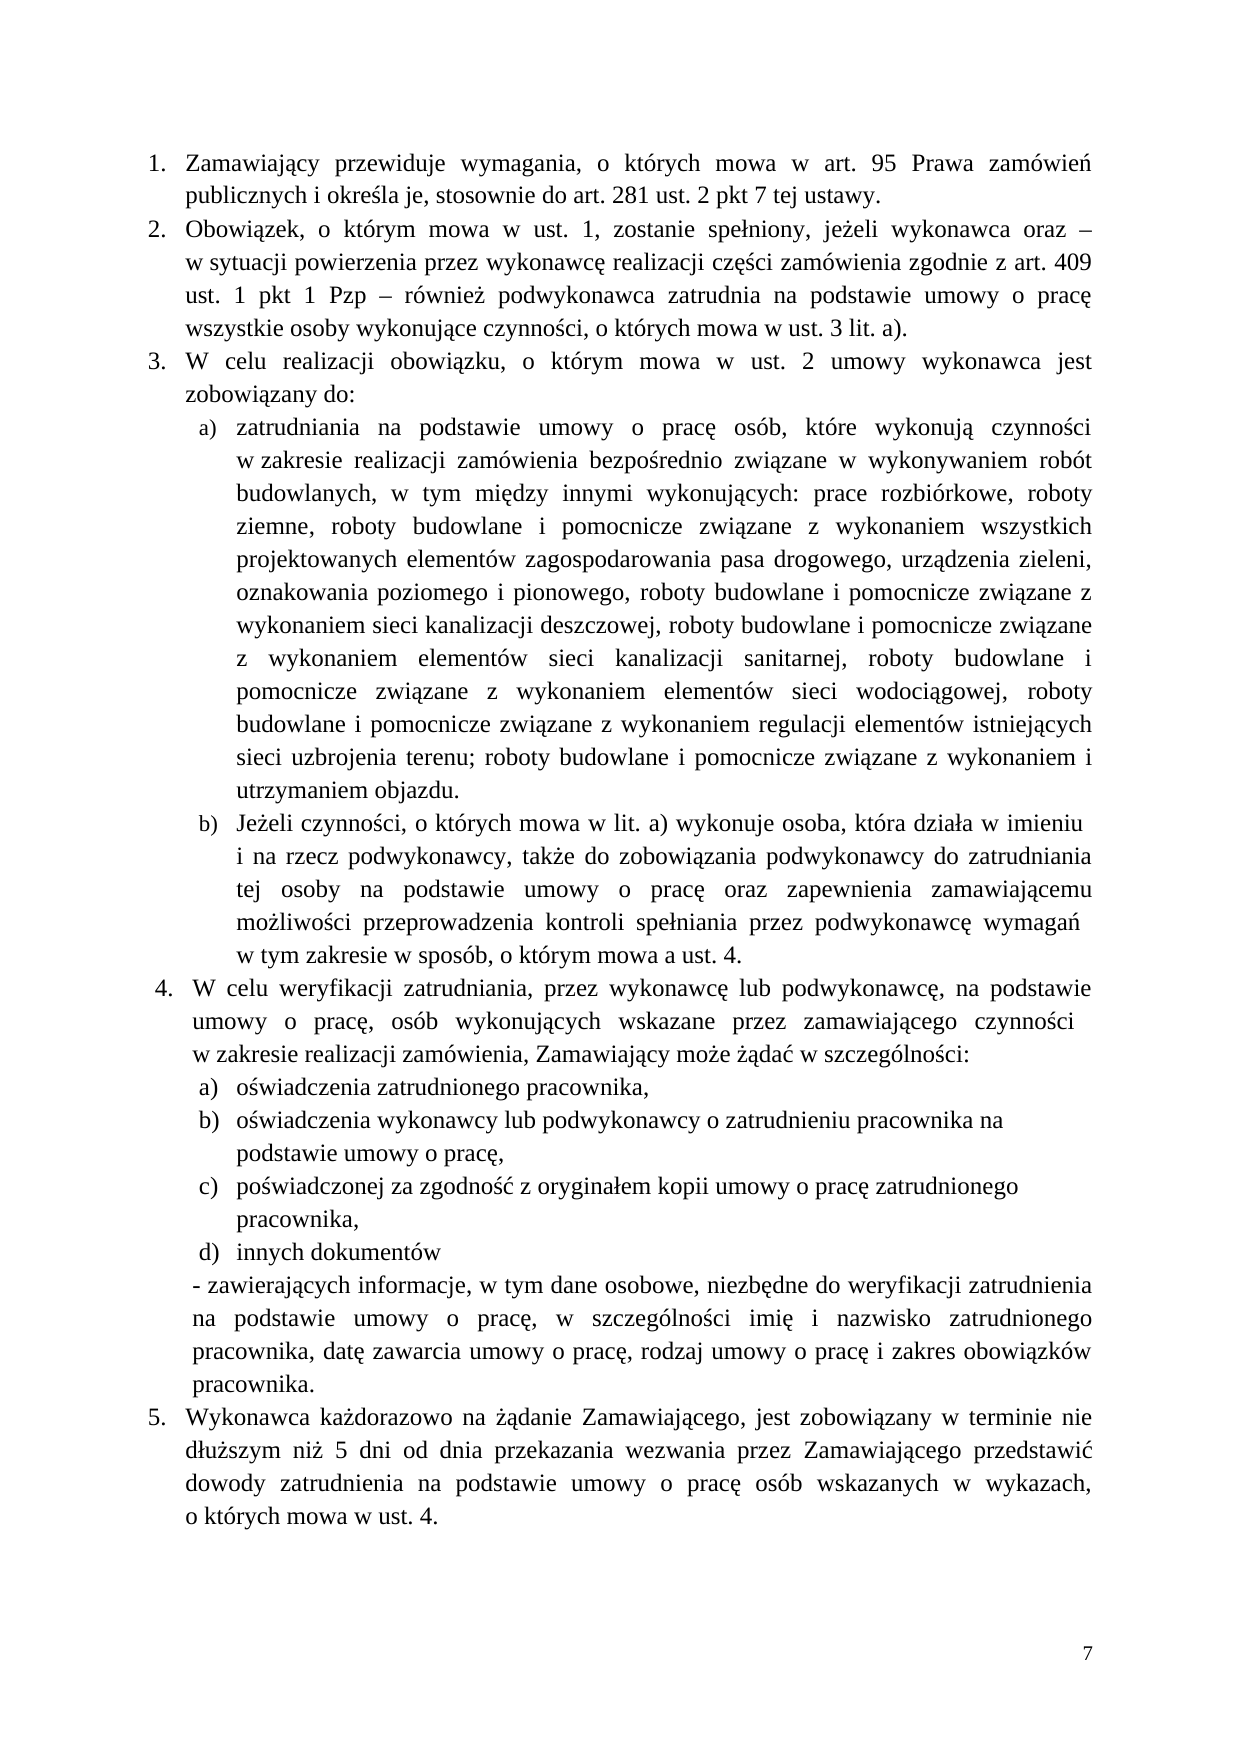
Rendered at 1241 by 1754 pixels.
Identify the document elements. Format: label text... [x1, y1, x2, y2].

list poświadczonej za zgodność z oryginałem kopii umowy o pracę zatrudnionego pracownika, [199, 1171, 1093, 1233]
list Obowiązek, o którym mowa w ust. 1, zostanie spełniony, jeżeli wykonawca oraz – w sytuacji powierzenia przez wykonawcę realizacji części zamówienia zgodnie z art. 409 ust. 1 pkt 1 Pzp – również podwykonawca zatrudnia na podstawie umowy o pracę wszystkie osoby wykonujące czynności, o których mowa w ust. 3 lit. a). [148, 214, 1093, 341]
list W celu realizacji obowiązku, o którym mowa w ust. 2 umowy wykonawca jest zobowiązany do: [148, 346, 1093, 407]
list Jeżeli czynności, o których mowa w lit. a) wykonuje osoba, która działa w imieniu i na rzecz podwykonawcy, także do zobowiązania podwykonawcy do zatrudniania tej osoby na podstawie umowy o pracę oraz zapewnienia zamawiającemu możliwości przeprowadzenia kontroli spełniania przez podwykonawcę wymagań w tym zakresie w sposób, o którym mowa a ust. 4. [199, 808, 1093, 969]
list oświadczenia zatrudnionego pracownika, [199, 1072, 1093, 1101]
list W celu weryfikacji zatrudniania, przez wykonawcę lub podwykonawcę, na podstawie umowy o pracę, osób wykonujących wskazane przez zamawiającego czynności w zakresie realizacji zamówienia, Zamawiający może żądać w szczególności: [154, 973, 1093, 1068]
list innych dokumentów [199, 1237, 1093, 1266]
list zatrudniania na podstawie umowy o pracę osób, które wykonują czynności w zakresie realizacji zamówienia bezpośrednio związane w wykonywaniem robót budowlanych, w tym między innymi wykonujących: prace rozbiórkowe, roboty ziemne, roboty budowlane i pomocnicze związane z wykonaniem wszystkich projektowanych elementów zagospodarowania pasa drogowego, urządzenia zieleni, oznakowania poziomego i pionowego, roboty budowlane i pomocnicze związane z wykonaniem sieci kanalizacji deszczowej, roboty budowlane i pomocnicze związane z wykonaniem elementów sieci kanalizacji sanitarnej, roboty budowlane i pomocnicze związane z wykonaniem elementów sieci wodociągowej, roboty budowlane i pomocnicze związane z wykonaniem regulacji elementów istniejących sieci uzbrojenia terenu; roboty budowlane i pomocnicze związane z wykonaniem i utrzymaniem objazdu. [199, 412, 1093, 804]
list Zamawiający przewiduje wymagania, o których mowa w art. 95 Prawa zamówień publicznych i określa je, stosownie do art. 281 ust. 2 pkt 7 tej ustawy. [148, 148, 1093, 209]
list Wykonawca każdorazowo na żądanie Zamawiającego, jest zobowiązany w terminie nie dłuższym niż 5 dni od dnia przekazania wezwania przez Zamawiającego przedstawić dowody zatrudnienia na podstawie umowy o pracę osób wskazanych w wykazach, o których mowa w ust. 4. [148, 1402, 1093, 1530]
list oświadczenia wykonawcy lub podwykonawcy o zatrudnieniu pracownika na podstawie umowy o pracę, [199, 1105, 1093, 1167]
text - zawierających informacje, w tym dane osobowe, niezbędne do weryfikacji zatrudnienia na podstawie umowy o pracę, w szczególności imię i nazwisko zatrudnionego pracownika, datę zawarcia umowy o pracę, rodzaj umowy o pracę i zakres obowiązków pracownika. [192, 1270, 1093, 1398]
